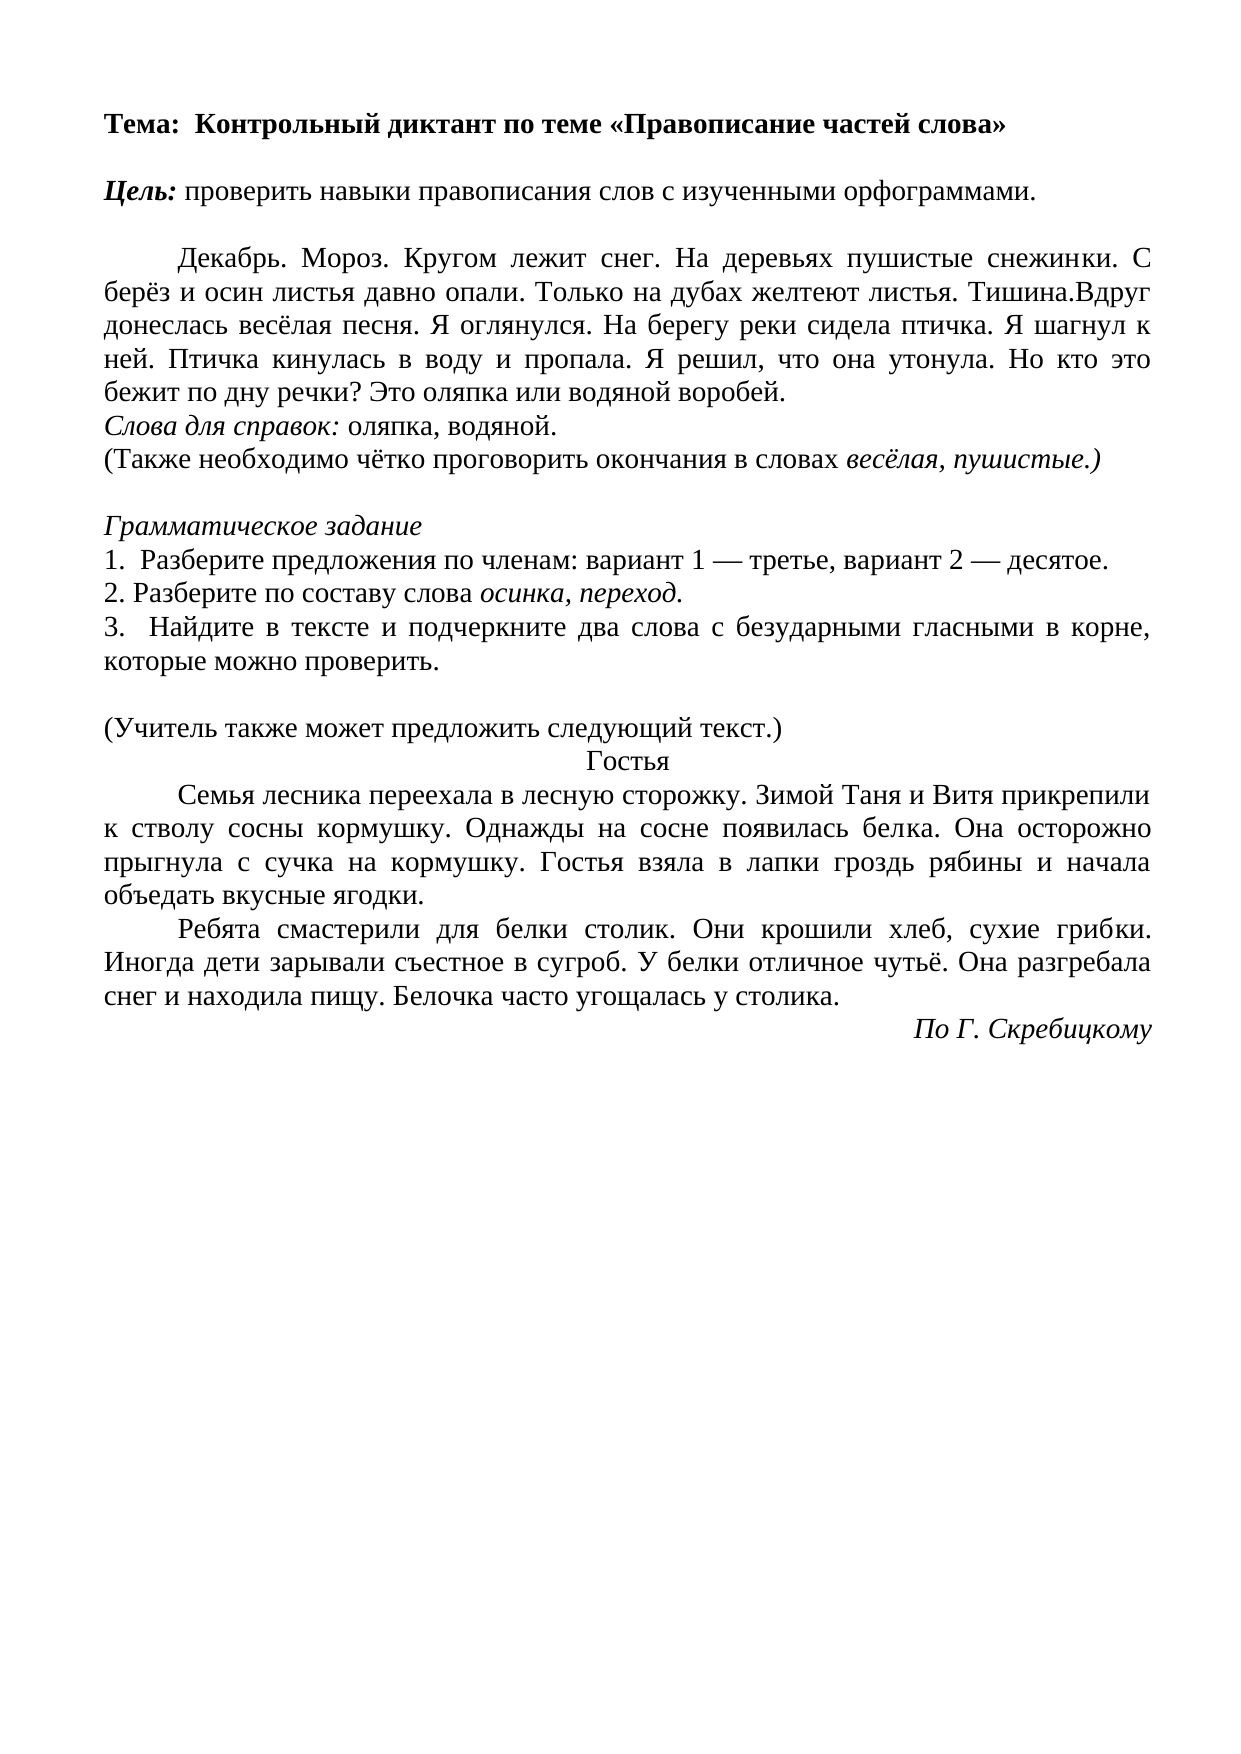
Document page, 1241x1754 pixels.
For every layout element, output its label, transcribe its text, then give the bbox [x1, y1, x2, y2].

text Слова для справок: оляпка, водяной. [103, 408, 1152, 441]
text (Учитель также может предложить следующий текст.) [103, 710, 1152, 743]
text 1. Разберите предложения по членам: вариант 1 — третье, вариант 2 — десятое. [103, 542, 1152, 576]
text Гостья [103, 743, 1152, 777]
text Семья лесника переехала в лесную сторожку. Зимой Таня и Витя прикрепили к стволу сосны кормушку. Однажды на сосне появилась белка. Она осторожно прыгнула с сучка на кормушку. Гостья взяла в лапки гроздь рябины и начала объедать вкусные ягодки. [103, 777, 1152, 911]
text 3. Найдите в тексте и подчеркните два слова с безударными гласными в корне, которые можно проверить. [103, 609, 1152, 676]
text По Г. Скребицкому [103, 1012, 1152, 1045]
text Декабрь. Мороз. Кругом лежит снег. На деревьях пушистые снежинки. С берёз и осин листья давно опали. Только на дубах желтеют листья. Тишина.Вдруг донеслась весёлая песня. Я оглянулся. На берегу реки сидела птичка. Я шагнул к ней. Птичка кинулась в воду и пропала. Я решил, что она утонула. Но кто это бежит по дну речки? Это оляпка или водяной воробей. [103, 240, 1152, 408]
text Ребята смастерили для белки столик. Они крошили хлеб, сухие грибки. Иногда дети зарывали съестное в сугроб. У белки отличное чутьё. Она разгребала снег и находила пищу. Белочка часто угощалась у столика. [103, 911, 1152, 1012]
text Тема: Контрольный диктант по теме «Правописание частей слова» [103, 106, 1152, 139]
text (Также необходимо чётко проговорить окончания в словах весёлая, пушистые.) [103, 441, 1152, 475]
text Грамматическое задание [103, 508, 1152, 542]
text 2. Разберите по составу слова осинка, переход. [103, 576, 1152, 609]
text Цель: проверить навыки правописания слов с изученными орфограммами. [103, 173, 1152, 207]
